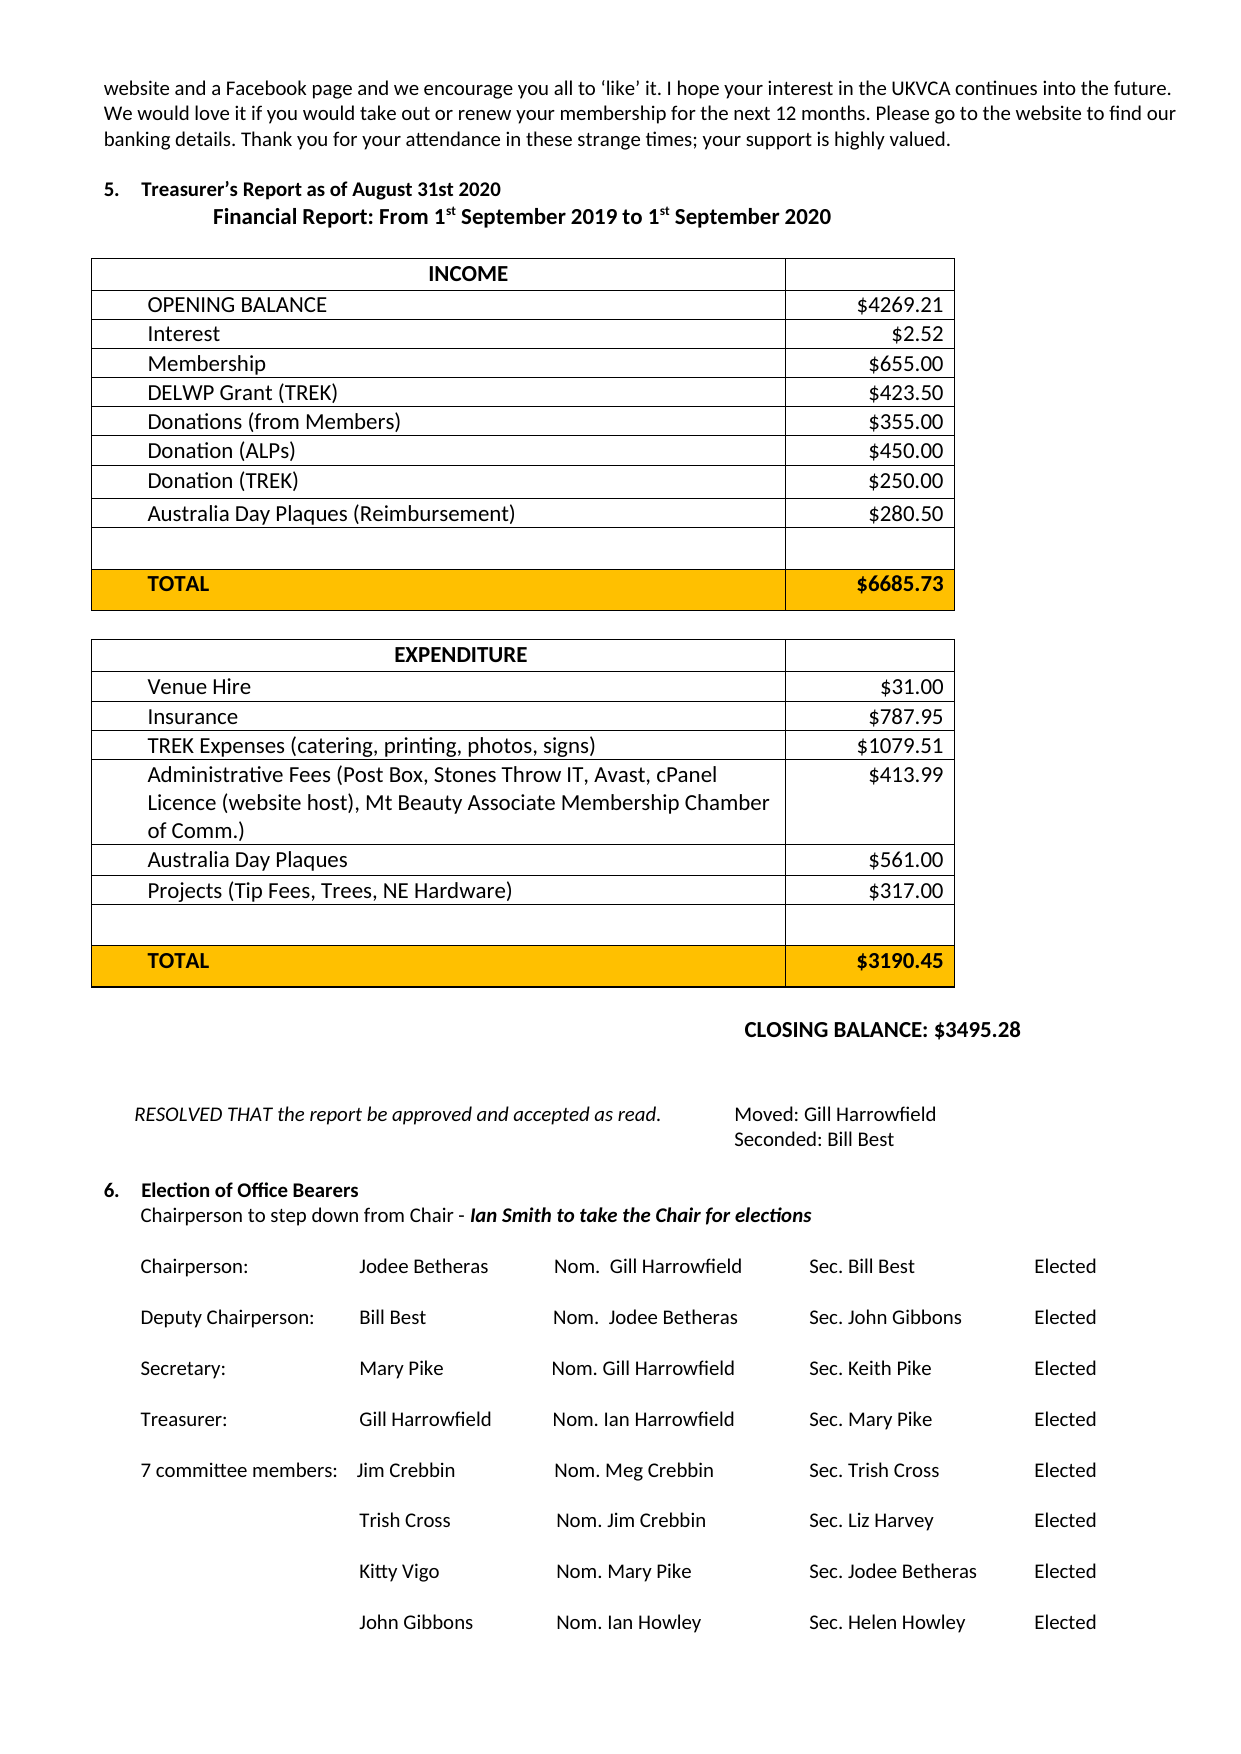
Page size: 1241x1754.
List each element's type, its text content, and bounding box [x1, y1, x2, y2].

table_cell Interest [92, 320, 785, 348]
text RESOLVED THAT the report be approved and accepted as read. Moved: Gill Harrowfield [134, 1043, 1181, 1126]
table_cell Membership [92, 349, 785, 377]
text Seconded: Bill Best [134, 1126, 1181, 1152]
table_cell Australia Day Plaques (Reimbursement) [92, 499, 785, 527]
text 7 committee members: Jim Crebbin Nom. Meg Crebbin Sec. Trish Cross Elected [140, 1457, 1181, 1482]
table_cell $423.50 [786, 378, 954, 406]
text Chairperson: Jodee Betheras Nom. Gill Harrowfield Sec. Bill Best Elected [140, 1253, 1181, 1279]
table_cell $317.00 [786, 876, 954, 904]
table_cell $561.00 [786, 845, 954, 875]
table_cell [92, 905, 785, 945]
table_cell $355.00 [786, 407, 954, 435]
text Deputy Chairperson: Bill Best Nom. Jodee Betheras Sec. John Gibbons Elected [140, 1304, 1181, 1330]
table_cell TOTAL [92, 570, 785, 610]
table_cell [786, 905, 954, 945]
table_cell $4269.21 [786, 291, 954, 318]
table_cell Donation (TREK) [92, 466, 785, 498]
table_cell $450.00 [786, 436, 954, 465]
table_cell $413.99 [786, 760, 954, 844]
table_header [786, 259, 954, 289]
table_header EXPENDITURE [92, 640, 785, 671]
table_cell Insurance [92, 702, 785, 730]
table_cell OPENING BALANCE [92, 291, 785, 318]
table_cell $787.95 [786, 702, 954, 730]
table_cell $3190.45 [786, 946, 954, 986]
table_cell Venue Hire [92, 672, 785, 701]
table_cell Projects (Tip Fees, Trees, NE Hardware) [92, 876, 785, 904]
table_cell Australia Day Plaques [92, 845, 785, 875]
table_cell TOTAL [92, 946, 785, 986]
table_cell $655.00 [786, 349, 954, 377]
text Trish Cross Nom. Jim Crebbin Sec. Liz Harvey Elected [140, 1508, 1181, 1533]
table_cell $6685.73 [786, 570, 954, 610]
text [103, 75, 1181, 151]
table_cell $280.50 [786, 499, 954, 527]
table_cell [786, 528, 954, 568]
table_cell Administrative Fees (Post Box, Stones Throw IT, Avast, cPanel Licence (website host), Mt Beauty Associate Membership Chamber of Comm.) [92, 760, 785, 844]
table_cell Donations (from Members) [92, 407, 785, 435]
text Chairperson to step down from Chair - Ian Smith to take the Chair for elections [140, 1203, 1181, 1228]
table_cell TREK Expenses (catering, printing, photos, signs) [92, 731, 785, 759]
table_cell DELWP Grant (TREK) [92, 378, 785, 406]
table_cell $250.00 [786, 466, 954, 498]
table_cell $1079.51 [786, 731, 954, 759]
text CLOSING BALANCE: $3495.28 [59, 1016, 1181, 1043]
text Treasurer: Gill Harrowfield Nom. Ian Harrowfield Sec. Mary Pike Elected [140, 1406, 1181, 1431]
table_cell [92, 528, 785, 568]
table_cell Donation (ALPs) [92, 436, 785, 465]
table_header [786, 640, 954, 671]
list Treasurer’s Report as of August 31st 2020 Financial Report: From 1st September 2019 to 1st September 2020 [103, 177, 1181, 230]
text Secretary: Mary Pike Nom. Gill Harrowfield Sec. Keith Pike Elected [140, 1355, 1181, 1381]
table_header INCOME [92, 259, 785, 289]
list Election of Office Bearers [103, 1177, 1181, 1203]
table_cell $31.00 [786, 672, 954, 701]
text John Gibbons Nom. Ian Howley Sec. Helen Howley Elected [284, 1609, 1181, 1635]
text Kitty Vigo Nom. Mary Pike Sec. Jodee Betheras Elected [140, 1558, 1181, 1609]
table_cell $2.52 [786, 320, 954, 348]
